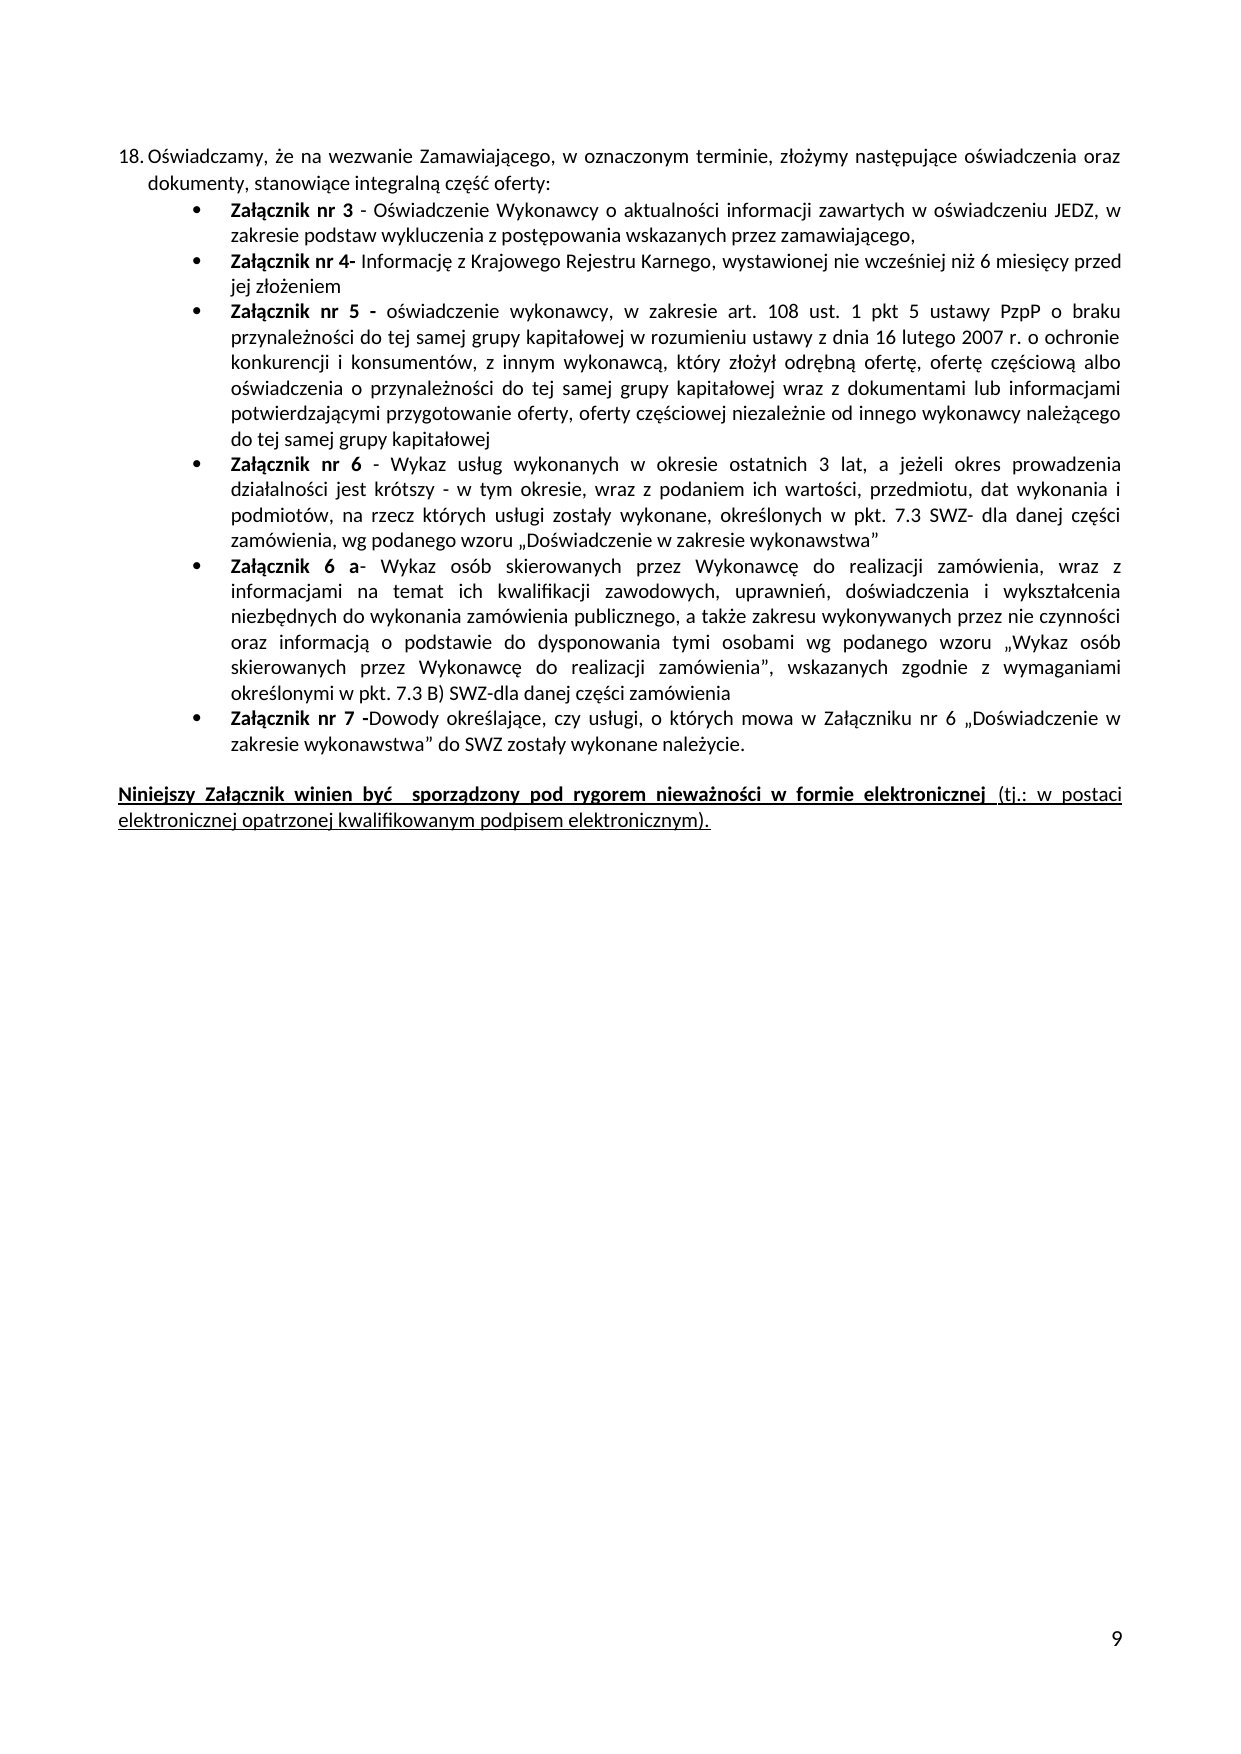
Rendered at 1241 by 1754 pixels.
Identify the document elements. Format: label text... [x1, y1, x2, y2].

list Załącznik nr 5 - oświadczenie wykonawcy, w zakresie art. 108 ust. 1 pkt 5 ustawy PzpP o braku przynależności do tej samej grupy kapitałowej w rozumieniu ustawy z dnia 16 lutego 2007 r. o ochronie konkurencji i konsumentów, z innym wykonawcą, który złożył odrębną ofertę, ofertę częściową albo oświadczenia o przynależności do tej samej grupy kapitałowej wraz z dokumentami lub informacjami potwierdzającymi przygotowanie oferty, oferty częściowej niezależnie od innego wykonawcy należącego do tej samej grupy kapitałowej [193, 299, 1122, 451]
list Załącznik 6 a- Wykaz osób skierowanych przez Wykonawcę do realizacji zamówienia, wraz z informacjami na temat ich kwalifikacji zawodowych, uprawnień, doświadczenia i wykształcenia niezbędnych do wykonania zamówienia publicznego, a także zakresu wykonywanych przez nie czynności oraz informacją o podstawie do dysponowania tymi osobami wg podanego wzoru „Wykaz osób skierowanych przez Wykonawcę do realizacji zamówienia”, wskazanych zgodnie z wymaganiami określonymi w pkt. 7.3 B) SWZ-dla danej części zamówienia [193, 553, 1122, 705]
list Oświadczamy, że na wezwanie Zamawiającego, w oznaczonym terminie, złożymy następujące oświadczenia oraz dokumenty, stanowiące integralną część oferty: [118, 144, 1122, 196]
list Załącznik nr 7 -Dowody określające, czy usługi, o których mowa w Załączniku nr 6 „Doświadczenie w zakresie wykonawstwa” do SWZ zostały wykonane należycie. [193, 705, 1122, 756]
list Załącznik nr 4- Informację z Krajowego Rejestru Karnego, wystawionej nie wcześniej niż 6 miesięcy przed jej złożeniem [193, 248, 1122, 299]
text Niniejszy Załącznik winien być sporządzony pod rygorem nieważności w formie elektronicznej (tj.: w postaci elektronicznej opatrzonej kwalifikowanym podpisem elektronicznym). [118, 804, 1122, 832]
list Załącznik nr 3 - Oświadczenie Wykonawcy o aktualności informacji zawartych w oświadczeniu JEDZ, w zakresie podstaw wykluczenia z postępowania wskazanych przez zamawiającego, [193, 197, 1122, 248]
list Załącznik nr 6 - Wykaz usług wykonanych w okresie ostatnich 3 lat, a jeżeli okres prowadzenia działalności jest krótszy - w tym okresie, wraz z podaniem ich wartości, przedmiotu, dat wykonania i podmiotów, na rzecz których usługi zostały wykonane, określonych w pkt. 7.3 SWZ- dla danej części zamówienia, wg podanego wzoru „Doświadczenie w zakresie wykonawstwa” [193, 451, 1122, 553]
text Niniejszy Załącznik winien być sporządzony pod rygorem nieważności w formie elektronicznej (tj.: w postaci elektronicznej opatrzonej kwalifikowanym podpisem elektronicznym). [118, 782, 1122, 803]
